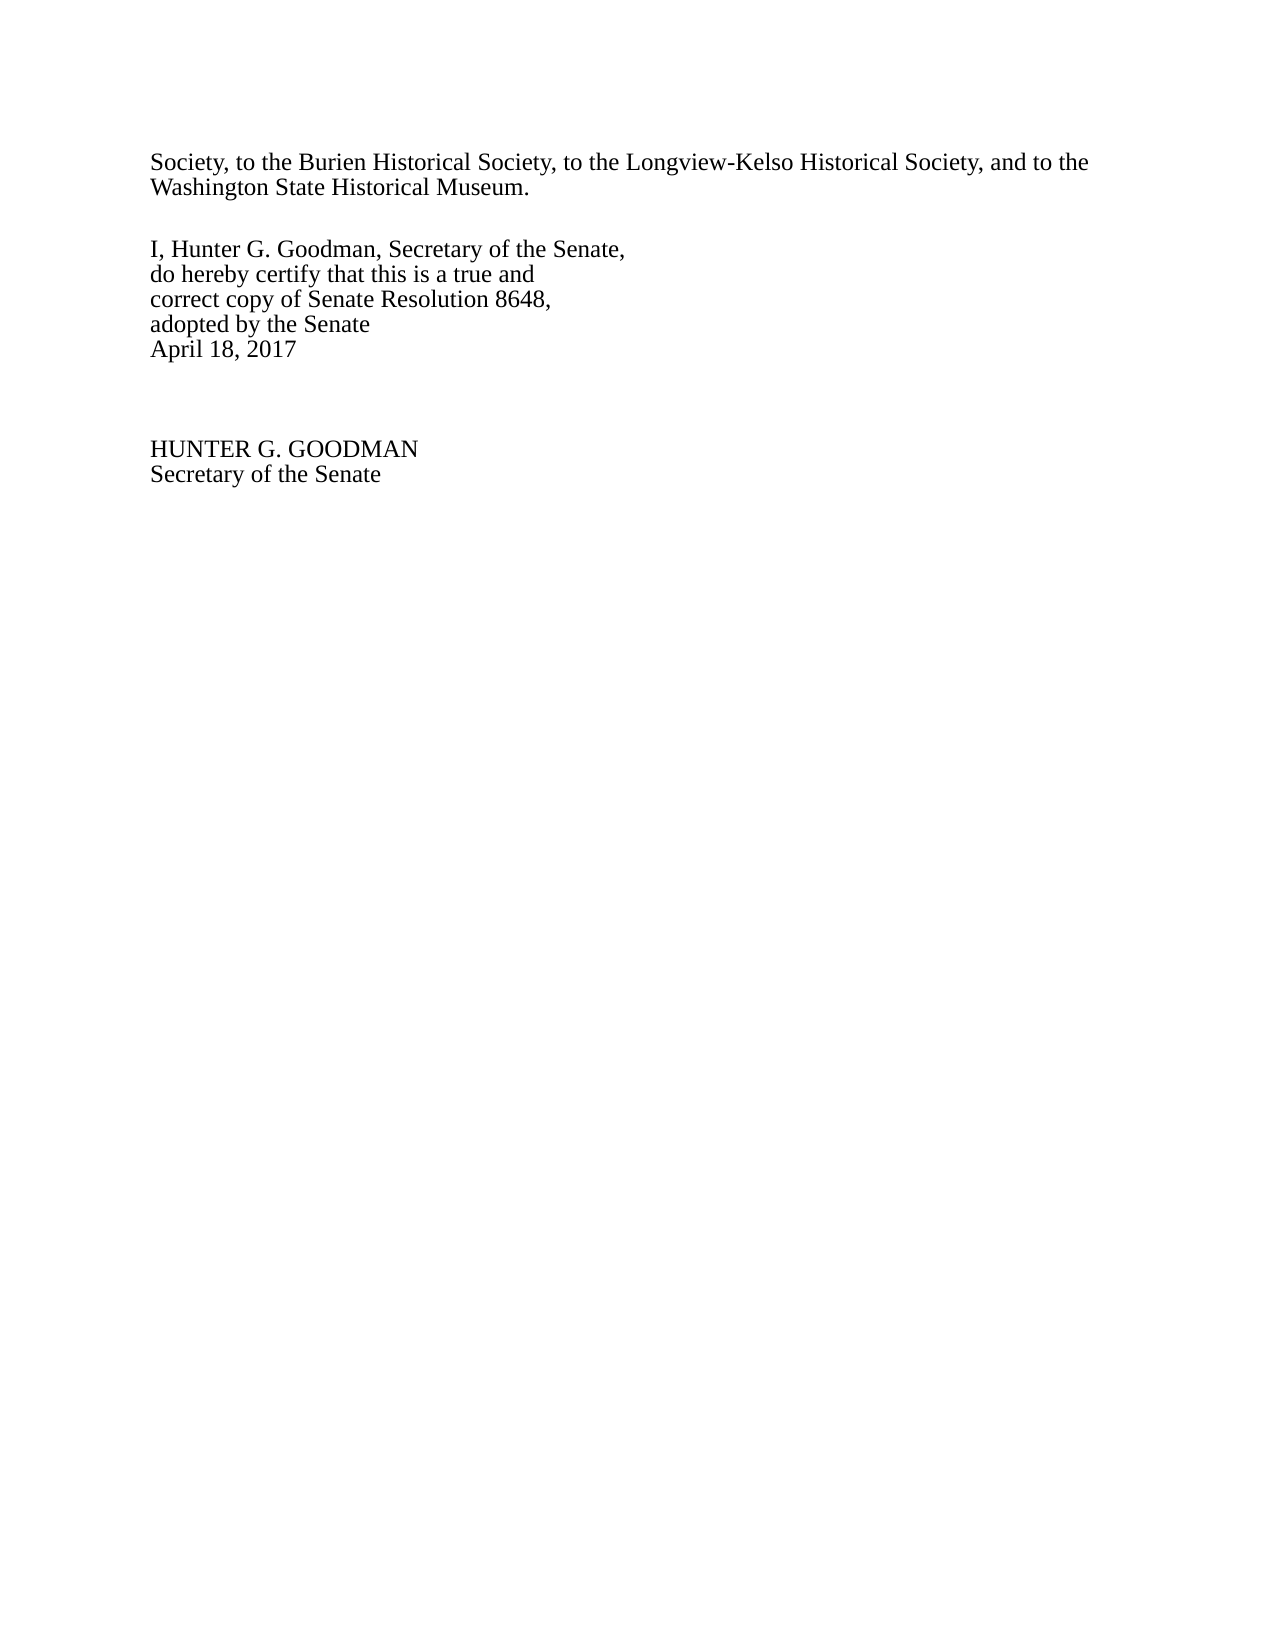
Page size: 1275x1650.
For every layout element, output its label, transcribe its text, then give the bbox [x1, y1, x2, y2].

text adopted by the Senate [150, 312, 1125, 337]
text do hereby certify that this is a true and [150, 262, 1125, 287]
text April 18, 2017 [150, 337, 1125, 362]
text I, Hunter G. Goodman, Secretary of the Senate, [150, 237, 1125, 262]
text Secretary of the Senate [150, 462, 1125, 487]
text correct copy of Senate Resolution 8648, [150, 287, 1125, 312]
text HUNTER G. GOODMAN [150, 437, 1125, 462]
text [150, 150, 1125, 200]
